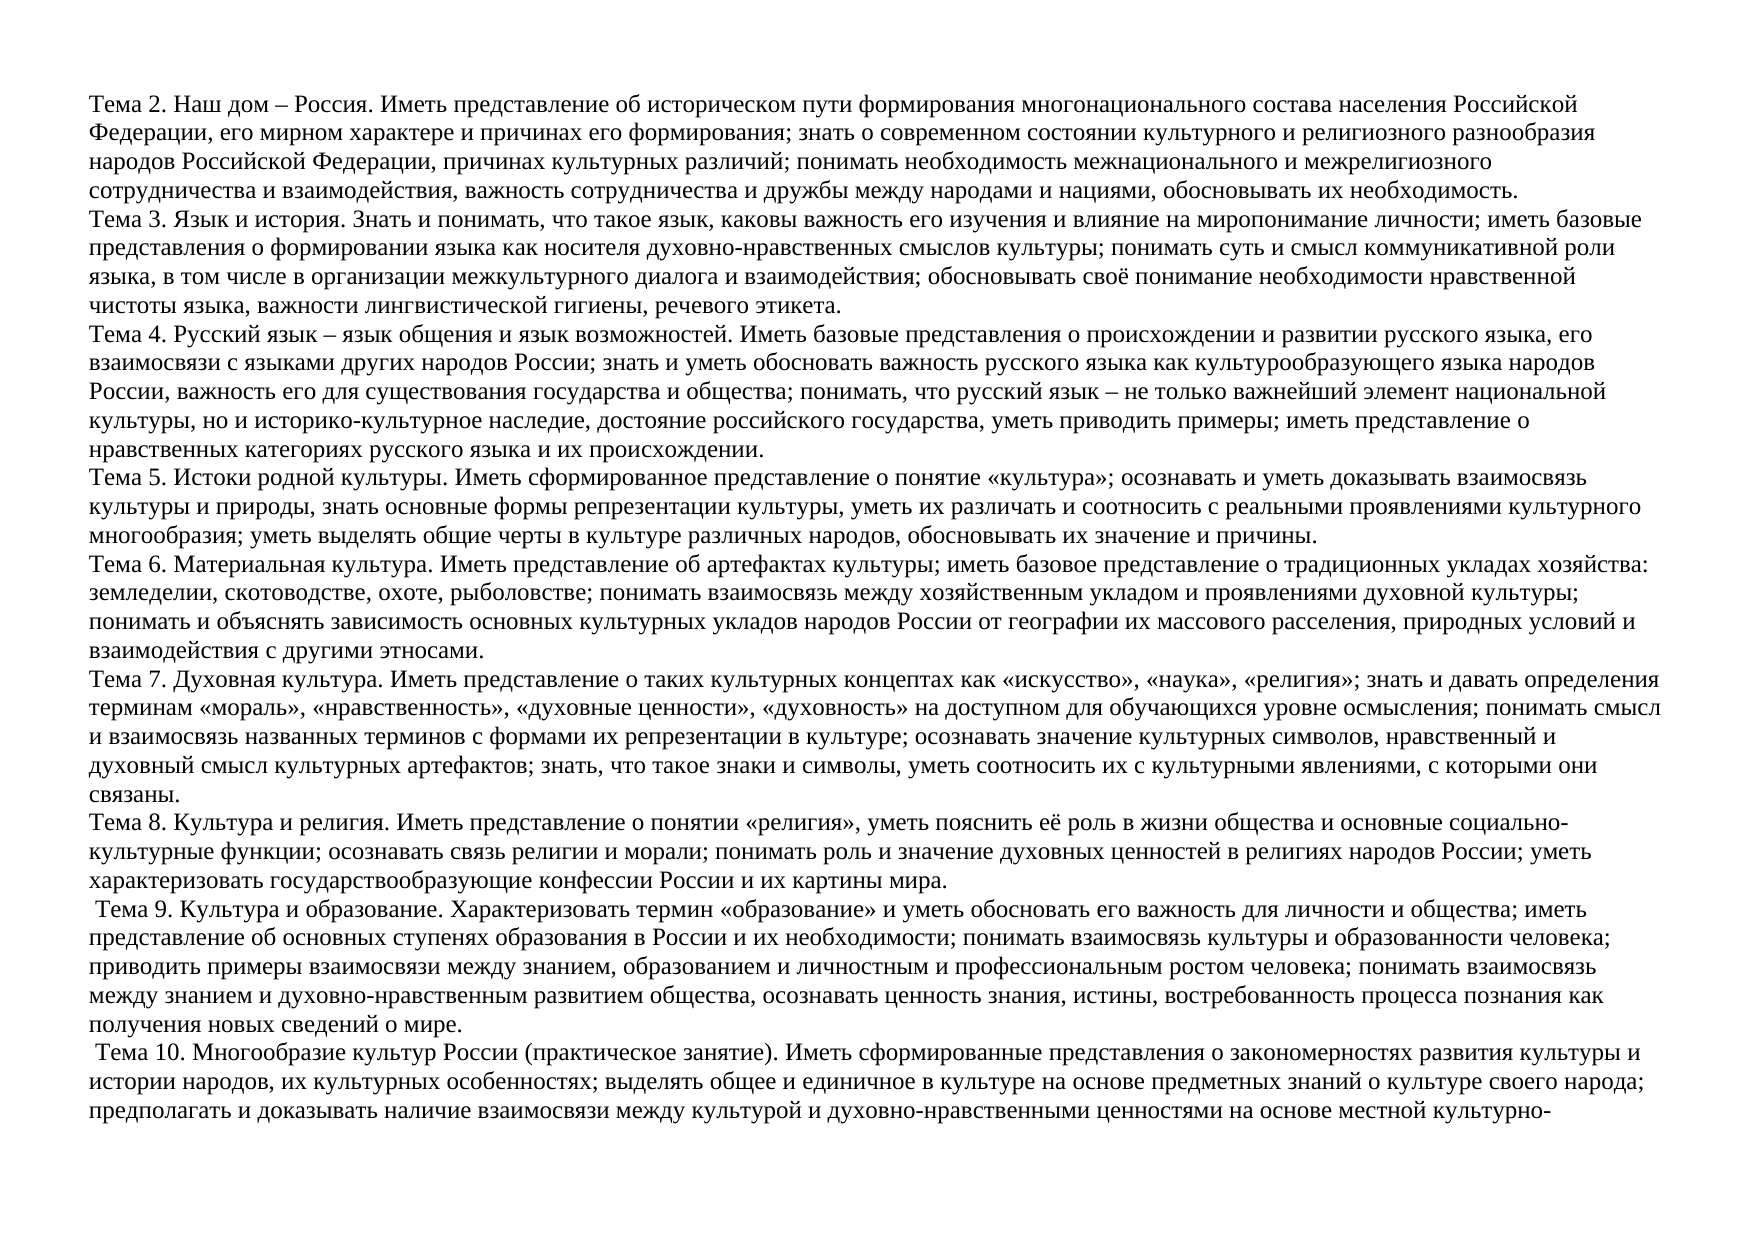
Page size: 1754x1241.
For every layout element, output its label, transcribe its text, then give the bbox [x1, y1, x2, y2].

text Тема 8. Культура и религия. Иметь представление о понятии «религия», уметь пояснить её роль в жизни общества и основные социально-культурные функции; осознавать связь религии и морали; понимать роль и значение духовных ценностей в религиях народов России; уметь характеризовать государствообразующие конфессии России и их картины мира. [89, 807, 1665, 894]
text Тема 2. Наш дом – Россия. Иметь представление об историческом пути формирования многонационального состава населения Российской Федерации, его мирном характере и причинах его формирования; знать о современном состоянии культурного и религиозного разнообразия народов Российской Федерации, причинах культурных различий; понимать необходимость межнационального и межрелигиозного сотрудничества и взаимодействия, важность сотрудничества и дружбы между народами и нациями, обосновывать их необходимость. [89, 89, 1665, 204]
text Тема 9. Культура и образование. Характеризовать термин «образование» и уметь обосновать его важность для личности и общества; иметь представление об основных ступенях образования в России и их необходимости; понимать взаимосвязь культуры и образованности человека; приводить примеры взаимосвязи между знанием, образованием и личностным и профессиональным ростом человека; понимать взаимосвязь между знанием и духовно-нравственным развитием общества, осознавать ценность знания, истины, востребованность процесса познания как получения новых сведений о мире. [89, 894, 1665, 1037]
text Тема 5. Истоки родной культуры. Иметь сформированное представление о понятие «культура»; осознавать и уметь доказывать взаимосвязь культуры и природы, знать основные формы репрезентации культуры, уметь их различать и соотносить с реальными проявлениями культурного многообразия; уметь выделять общие черты в культуре различных народов, обосновывать их значение и причины. [89, 462, 1665, 549]
text Тема 3. Язык и история. Знать и понимать, что такое язык, каковы важность его изучения и влияние на миропонимание личности; иметь базовые представления о формировании языка как носителя духовно-нравственных смыслов культуры; понимать суть и смысл коммуникативной роли языка, в том числе в организации межкультурного диалога и взаимодействия; обосновывать своё понимание необходимости нравственной чистоты языка, важности лингвистической гигиены, речевого этикета. [89, 204, 1665, 319]
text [89, 1037, 1665, 1124]
text Тема 7. Духовная культура. Иметь представление о таких культурных концептах как «искусство», «наука», «религия»; знать и давать определения терминам «мораль», «нравственность», «духовные ценности», «духовность» на доступном для обучающихся уровне осмысления; понимать смысл и взаимосвязь названных терминов с формами их репрезентации в культуре; осознавать значение культурных символов, нравственный и духовный смысл культурных артефактов; знать, что такое знаки и символы, уметь соотносить их с культурными явлениями, с которыми они связаны. [89, 664, 1665, 807]
text Тема 4. Русский язык – язык общения и язык возможностей. Иметь базовые представления о происхождении и развитии русского языка, его взаимосвязи с языками других народов России; знать и уметь обосновать важность русского языка как культурообразующего языка народов России, важность его для существования государства и общества; понимать, что русский язык – не только важнейший элемент национальной культуры, но и историко-культурное наследие, достояние российского государства, уметь приводить примеры; иметь представление о нравственных категориях русского языка и их происхождении. [89, 319, 1665, 462]
text Тема 6. Материальная культура. Иметь представление об артефактах культуры; иметь базовое представление о традиционных укладах хозяйства: земледелии, скотоводстве, охоте, рыболовстве; понимать взаимосвязь между хозяйственным укладом и проявлениями духовной культуры; понимать и объяснять зависимость основных культурных укладов народов России от географии их массового расселения, природных условий и взаимодействия с другими этносами. [89, 549, 1665, 664]
